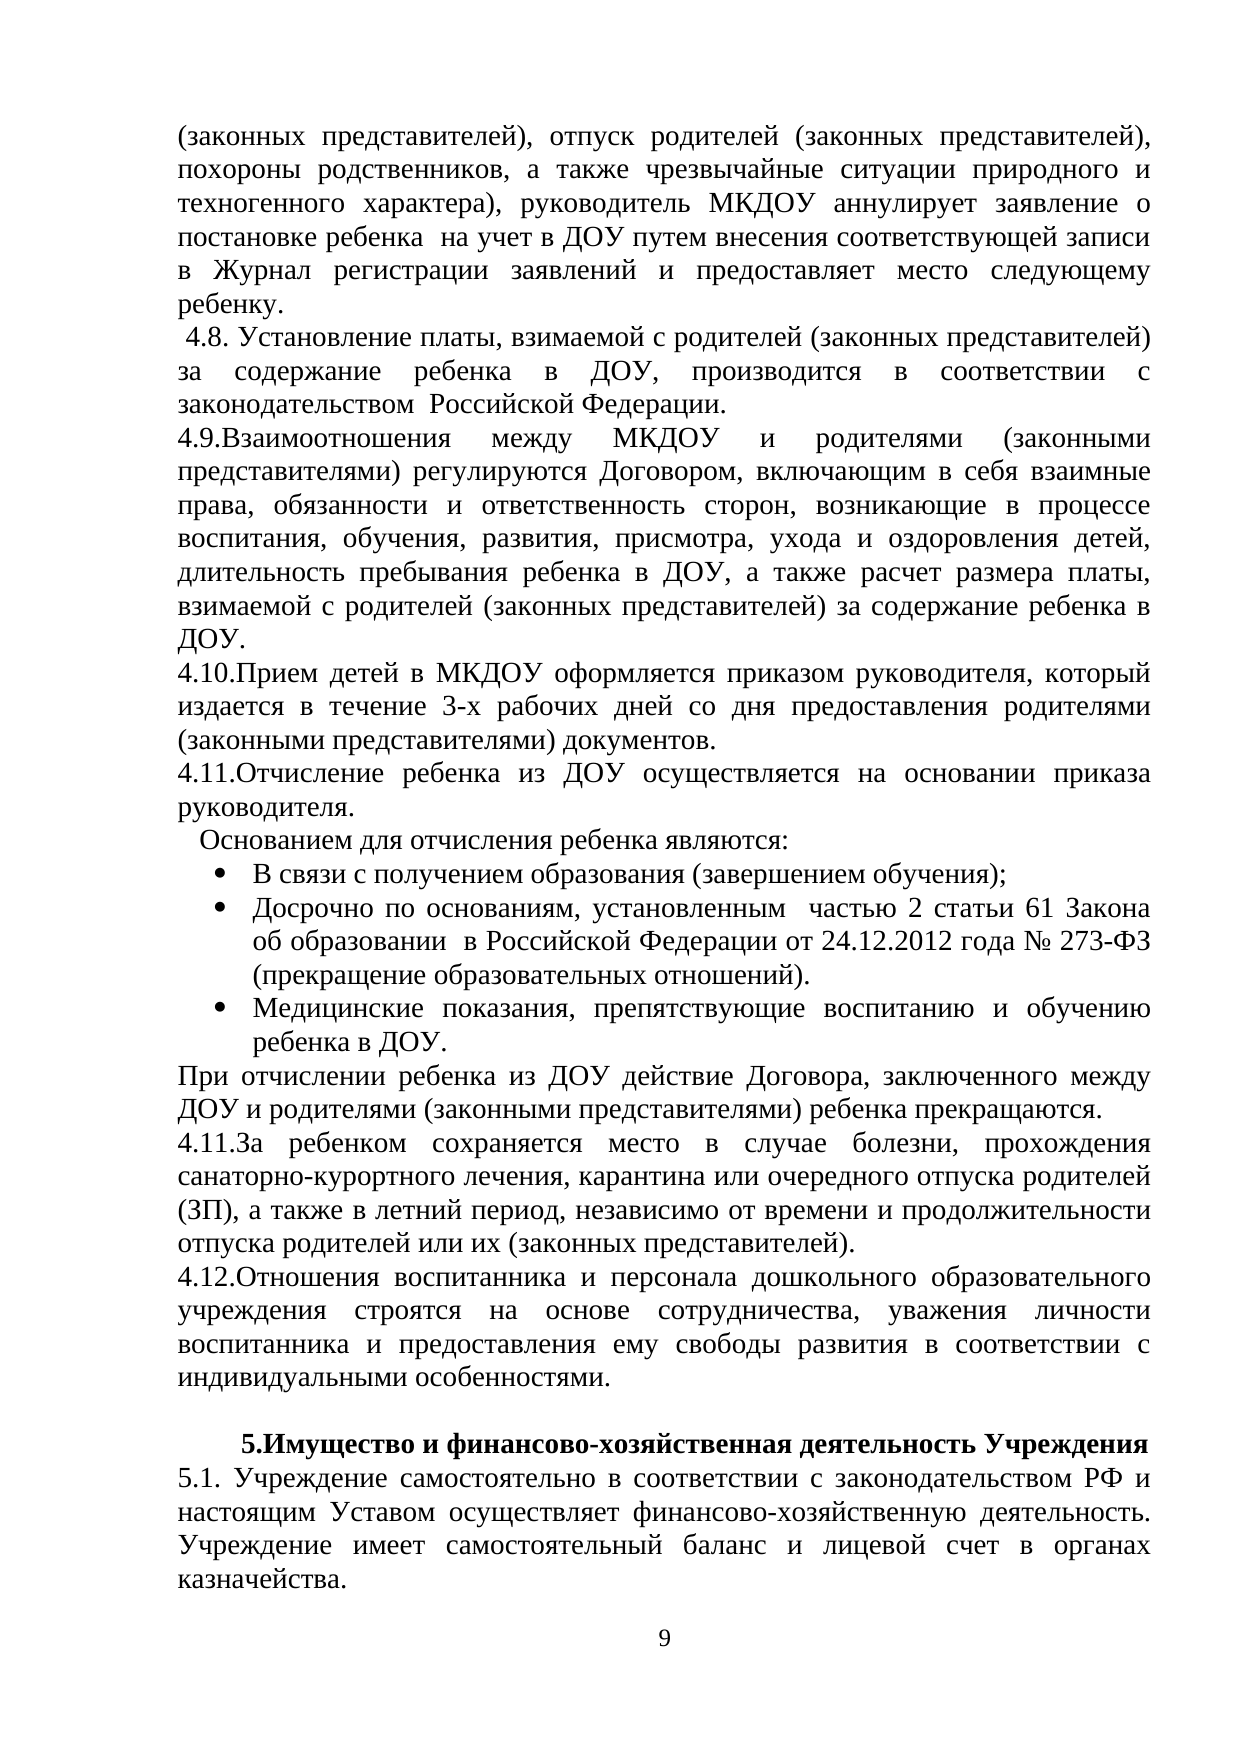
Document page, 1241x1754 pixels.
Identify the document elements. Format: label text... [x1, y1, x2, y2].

text Основанием для отчисления ребенка являются: [177, 822, 1152, 856]
list В связи с получением образования (завершением обучения); [215, 856, 1152, 890]
list Досрочно по основаниям, установленным частью 2 статьи 61 Закона об образовании в Российской Федерации от 24.12.2012 года № 273-ФЗ (прекращение образовательных отношений). [215, 890, 1152, 990]
text 4.11.За ребенком сохраняется место в случае болезни, прохождения санаторно-курортного лечения, карантина или очередного отпуска родителей (ЗП), а также в летний период, независимо от времени и продолжительности отпуска родителей или их (законных представителей). [177, 1125, 1152, 1259]
text 4.10.Прием детей в МКДОУ оформляется приказом руководителя, который издается в течение 3-х рабочих дней со дня предоставления родителями (законными представителями) документов. [177, 655, 1152, 755]
text 4.11.Отчисление ребенка из ДОУ осуществляется на основании приказа руководителя. [177, 755, 1152, 822]
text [177, 118, 1152, 319]
list Медицинские показания, препятствующие воспитанию и обучению ребенка в ДОУ. [215, 990, 1152, 1058]
text 5.1. Учреждение самостоятельно в соответствии с законодательством РФ и настоящим Уставом осуществляет финансово-хозяйственную деятельность. Учреждение имеет самостоятельный баланс и лицевой счет в органах казначейства. [177, 1460, 1152, 1594]
text 5.Имущество и финансово-хозяйственная деятельность Учреждения [177, 1427, 1152, 1460]
text 4.12.Отношения воспитанника и персонала дошкольного образовательного учреждения строятся на основе сотрудничества, уважения личности воспитанника и предоставления ему свободы развития в соответствии с индивидуальными особенностями. [177, 1259, 1152, 1393]
text 4.8. Установление платы, взимаемой с родителей (законных представителей) за содержание ребенка в ДОУ, производится в соответствии с законодательством Российской Федерации. [177, 319, 1152, 420]
text 4.9.Взаимоотношения между МКДОУ и родителями (законными представителями) регулируются Договором, включающим в себя взаимные права, обязанности и ответственность сторон, возникающие в процессе воспитания, обучения, развития, присмотра, ухода и оздоровления детей, длительность пребывания ребенка в ДОУ, а также расчет размера платы, взимаемой с родителей (законных представителей) за содержание ребенка в ДОУ. [177, 420, 1152, 655]
text При отчислении ребенка из ДОУ действие Договора, заключенного между ДОУ и родителями (законными представителями) ребенка прекращаются. [177, 1058, 1152, 1125]
